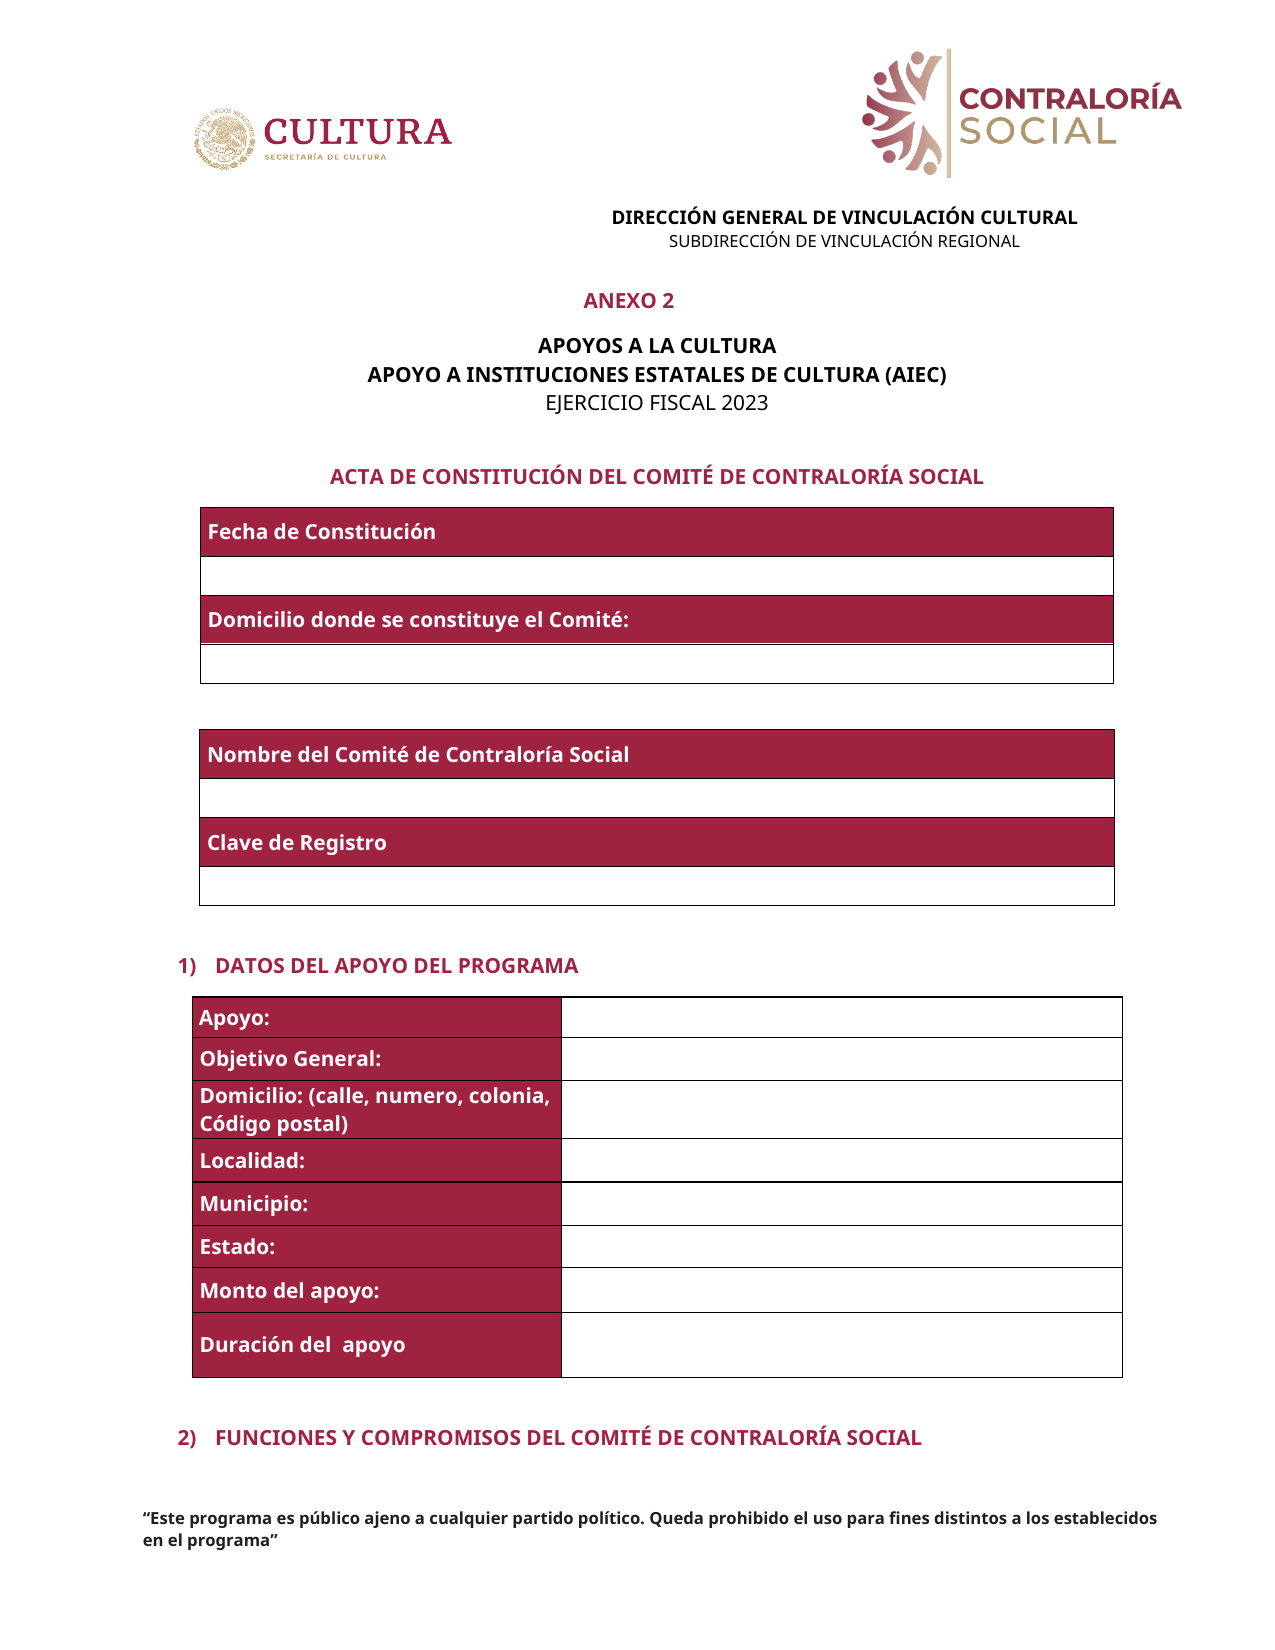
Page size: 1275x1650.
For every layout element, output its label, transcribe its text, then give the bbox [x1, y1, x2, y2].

picture [844, 36, 1198, 184]
table_cell [201, 557, 1113, 595]
table_cell [562, 1081, 1122, 1138]
picture [177, 73, 462, 197]
table_cell [562, 1139, 1122, 1181]
text EJERCICIO FISCAL 2023 [177, 388, 1137, 417]
text APOYO A INSTITUCIONES ESTATALES DE CULTURA (AIEC) [177, 360, 1137, 388]
table_cell [562, 1226, 1122, 1267]
table_header Apoyo: [193, 998, 561, 1037]
table_cell [562, 1313, 1122, 1377]
table_cell Domicilio: (calle, numero, colonia, Código postal) [193, 1081, 561, 1138]
table_cell [562, 1038, 1122, 1080]
text ANEXO 2 [177, 286, 1137, 315]
table_cell [562, 1268, 1122, 1312]
table_cell Estado: [193, 1226, 561, 1267]
table_header Nombre del Comité de Contraloría Social [200, 730, 1114, 778]
table_cell Duración del apoyo [193, 1313, 561, 1377]
text APOYOS A LA CULTURA [177, 331, 1137, 360]
table_cell [200, 779, 1114, 817]
table_cell Monto del apoyo: [193, 1268, 561, 1312]
table_cell Clave de Registro [200, 818, 1114, 866]
table_cell [562, 1183, 1122, 1225]
list DATOS DEL APOYO DEL PROGRAMA [177, 951, 1137, 980]
table_header Fecha de Constitución [201, 508, 1113, 556]
table_header [562, 998, 1122, 1037]
list FUNCIONES Y COMPROMISOS DEL COMITÉ DE CONTRALORÍA SOCIAL [177, 1423, 1137, 1451]
table_cell [200, 867, 1114, 905]
text ACTA DE CONSTITUCIÓN DEL COMITÉ DE CONTRALORÍA SOCIAL [177, 462, 1137, 490]
table_cell Domicilio donde se constituye el Comité: [201, 596, 1113, 643]
table_cell Objetivo General: [193, 1038, 561, 1080]
table_cell Municipio: [193, 1183, 561, 1225]
table_cell [201, 645, 1113, 683]
table_cell Localidad: [193, 1139, 561, 1181]
